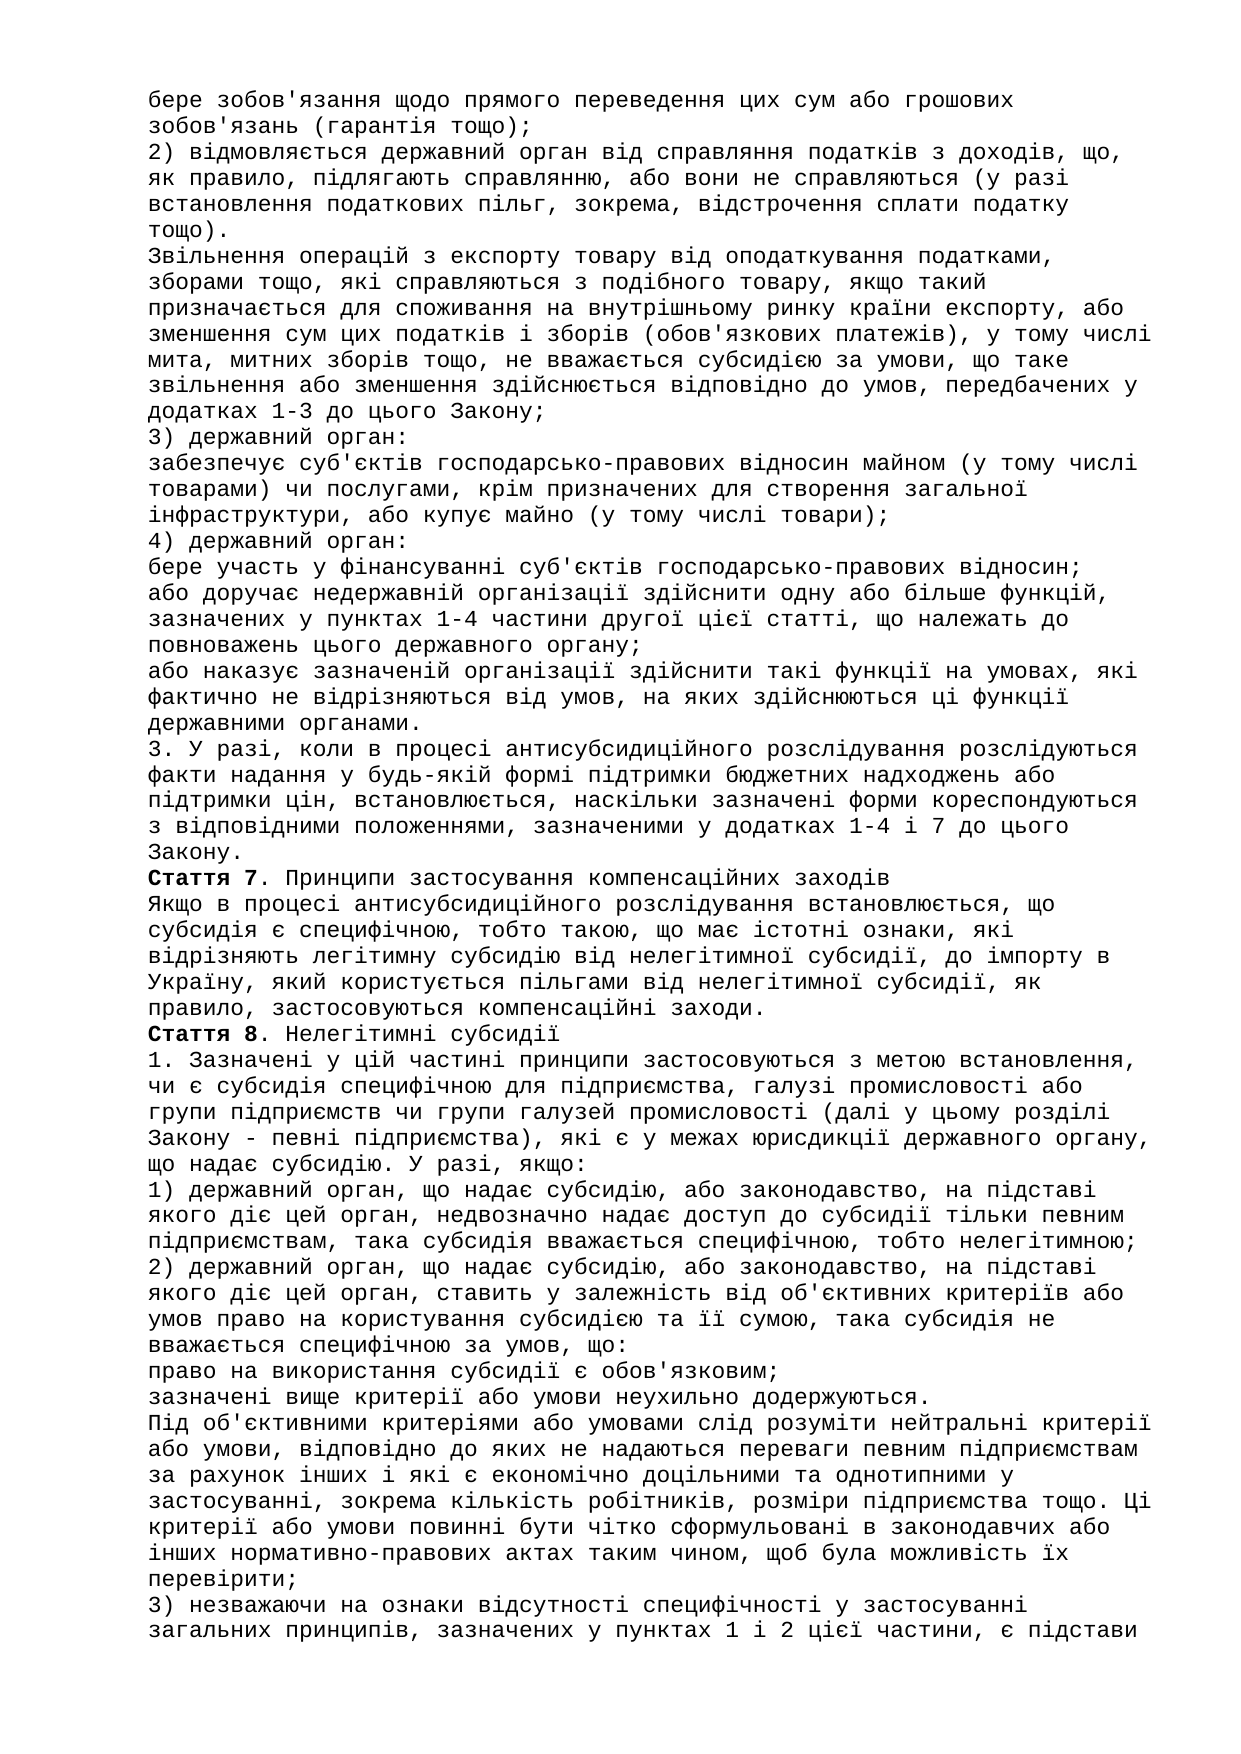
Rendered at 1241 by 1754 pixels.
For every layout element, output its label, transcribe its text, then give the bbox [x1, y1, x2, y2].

text Звільнення операцій з експорту товару від оподаткування податками, зборами тощо, які справляються з подібного товару, якщо такий призначається для споживання на внутрішньому ринку країни експорту, або зменшення сум цих податків і зборів (обов'язкових платежів), у тому числі мита, митних зборів тощо, не вважається субсидією за умови, що таке звільнення або зменшення здійснюється відповідно до умов, передбачених у додатках 1-3 до цього Закону; [148, 244, 1152, 426]
text 3. У разі, коли в процесі антисубсидиційного розслідування розслідуються факти надання у будь-якій формі підтримки бюджетних надходжень або підтримки цін, встановлюється, наскільки зазначені форми кореспондуються з відповідними положеннями, зазначеними у додатках 1-4 і 7 до цього Закону. [148, 737, 1152, 867]
text забезпечує суб'єктів господарсько-правових відносин майном (у тому числі товарами) чи послугами, крім призначених для створення загальної інфраструктури, або купує майно (у тому числі товари); [148, 452, 1152, 529]
text право на використання субсидії є обов'язковим; [148, 1359, 1152, 1385]
text Якщо в процесі антисубсидиційного розслідування встановлюється, що субсидія є специфічною, тобто такою, що має істотні ознаки, які відрізняють легітимну субсидію від нелегітимної субсидії, до імпорту в Україну, який користується пільгами від нелегітимної субсидії, як правило, застосовуються компенсаційні заходи. [148, 893, 1152, 1022]
text Стаття 8. Нелегітимні субсидії [148, 1022, 1152, 1048]
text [148, 1593, 1152, 1645]
text Під об'єктивними критеріями або умовами слід розуміти нейтральні критерії або умови, відповідно до яких не надаються переваги певним підприємствам за рахунок інших і які є економічно доцільними та однотипними у застосуванні, зокрема кількість робітників, розміри підприємства тощо. Ці критерії або умови повинні бути чітко сформульовані в законодавчих або інших нормативно-правових актах таким чином, щоб була можливість їх перевірити; [148, 1411, 1152, 1593]
text або доручає недержавній організації здійснити одну або більше функцій, зазначених у пунктах 1-4 частини другої цієї статті, що належать до повноважень цього державного органу; [148, 581, 1152, 659]
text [148, 88, 1152, 140]
text 1. Зазначені у цій частині принципи застосовуються з метою встановлення, чи є субсидія специфічною для підприємства, галузі промисловості або групи підприємств чи групи галузей промисловості (далі у цьому розділі Закону - певні підприємства), які є у межах юрисдикції державного органу, що надає субсидію. У разі, якщо: [148, 1048, 1152, 1178]
text або наказує зазначеній організації здійснити такі функції на умовах, які фактично не відрізняються від умов, на яких здійснюються ці функції державними органами. [148, 659, 1152, 737]
text 3) державний орган: [148, 426, 1152, 452]
text 4) державний орган: [148, 529, 1152, 555]
text 2) відмовляється державний орган від справляння податків з доходів, що, як правило, підлягають справлянню, або вони не справляються (у разі встановлення податкових пільг, зокрема, відстрочення сплати податку тощо). [148, 140, 1152, 244]
text 2) державний орган, що надає субсидію, або законодавство, на підставі якого діє цей орган, ставить у залежність від об'єктивних критеріїв або умов право на користування субсидією та її сумою, така субсидія не вважається специфічною за умов, що: [148, 1256, 1152, 1359]
text бере участь у фінансуванні суб'єктів господарсько-правових відносин; [148, 555, 1152, 581]
text 1) державний орган, що надає субсидію, або законодавство, на підставі якого діє цей орган, недвозначно надає доступ до субсидії тільки певним підприємствам, така субсидія вважається специфічною, тобто нелегітимною; [148, 1178, 1152, 1256]
text Стаття 7. Принципи застосування компенсаційних заходів [148, 867, 1152, 893]
text зазначені вище критерії або умови неухильно додержуються. [148, 1385, 1152, 1411]
